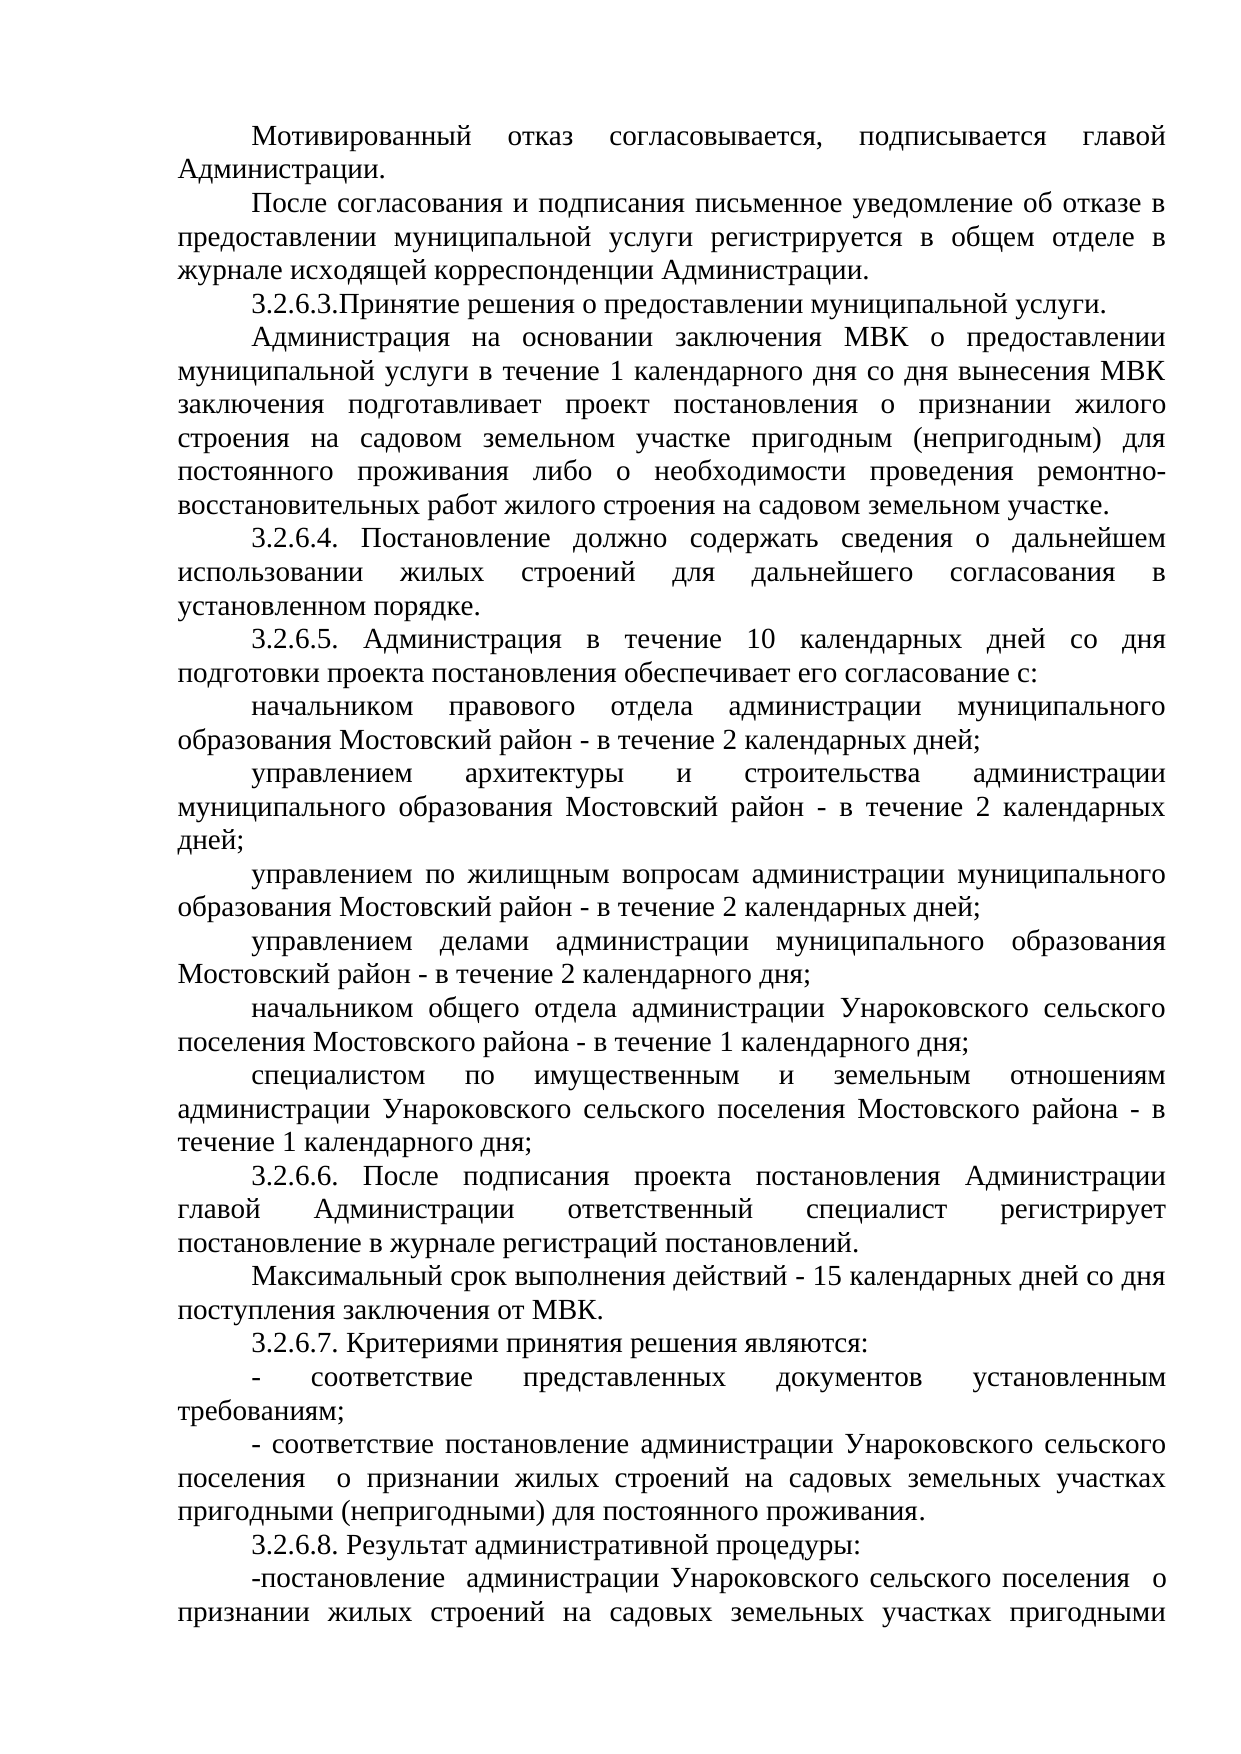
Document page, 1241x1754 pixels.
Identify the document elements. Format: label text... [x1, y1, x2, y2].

text - соответствие представленных документов установленным требованиям; [177, 1359, 1167, 1426]
text 3.2.6.3.Принятие решения о предоставлении муниципальной услуги. [177, 286, 1167, 319]
text управлением по жилищным вопросам администрации муниципального образования Мостовский район - в течение 2 календарных дней; [177, 856, 1167, 923]
text 3.2.6.8. Результат административной процедуры: [177, 1527, 1167, 1560]
text 3.2.6.7. Критериями принятия решения являются: [177, 1326, 1167, 1359]
text начальником правового отдела администрации муниципального образования Мостовский район - в течение 2 календарных дней; [177, 688, 1167, 755]
text Максимальный срок выполнения действий - 15 календарных дней со дня поступления заключения от МВК. [177, 1258, 1167, 1326]
text 3.2.6.6. После подписания проекта постановления Администрации главой Администрации ответственный специалист регистрирует постановление в журнале регистраций постановлений. [177, 1158, 1167, 1258]
text специалистом по имущественным и земельным отношениям администрации Унароковского сельского поселения Мостовского района - в течение 1 календарного дня; [177, 1057, 1167, 1158]
text Мотивированный отказ согласовывается, подписывается главой Администрации. [177, 118, 1167, 185]
text 3.2.6.4. Постановление должно содержать сведения о дальнейшем использовании жилых строений для дальнейшего согласования в установленном порядке. [177, 521, 1167, 621]
text 3.2.6.5. Администрация в течение 10 календарных дней со дня подготовки проекта постановления обеспечивает его согласование с: [177, 621, 1167, 688]
text После согласования и подписания письменное уведомление об отказе в предоставлении муниципальной услуги регистрируется в общем отделе в журнале исходящей корреспонденции Администрации. [177, 185, 1167, 286]
text управлением делами администрации муниципального образования Мостовский район - в течение 2 календарного дня; [177, 923, 1167, 990]
text - соответствие постановление администрации Унароковского сельского поселения о признании жилых строений на садовых земельных участках пригодными (непригодными) для постоянного проживания. [177, 1426, 1167, 1527]
text управлением архитектуры и строительства администрации муниципального образования Мостовский район - в течение 2 календарных дней; [177, 755, 1167, 856]
text начальником общего отдела администрации Унароковского сельского поселения Мостовского района - в течение 1 календарного дня; [177, 990, 1167, 1057]
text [177, 1560, 1167, 1627]
text Администрация на основании заключения МВК о предоставлении муниципальной услуги в течение 1 календарного дня со дня вынесения МВК заключения подготавливает проект постановления о признании жилого строения на садовом земельном участке пригодным (непригодным) для постоянного проживания либо о необходимости проведения ремонтно-восстановительных работ жилого строения на садовом земельном участке. [177, 319, 1167, 521]
